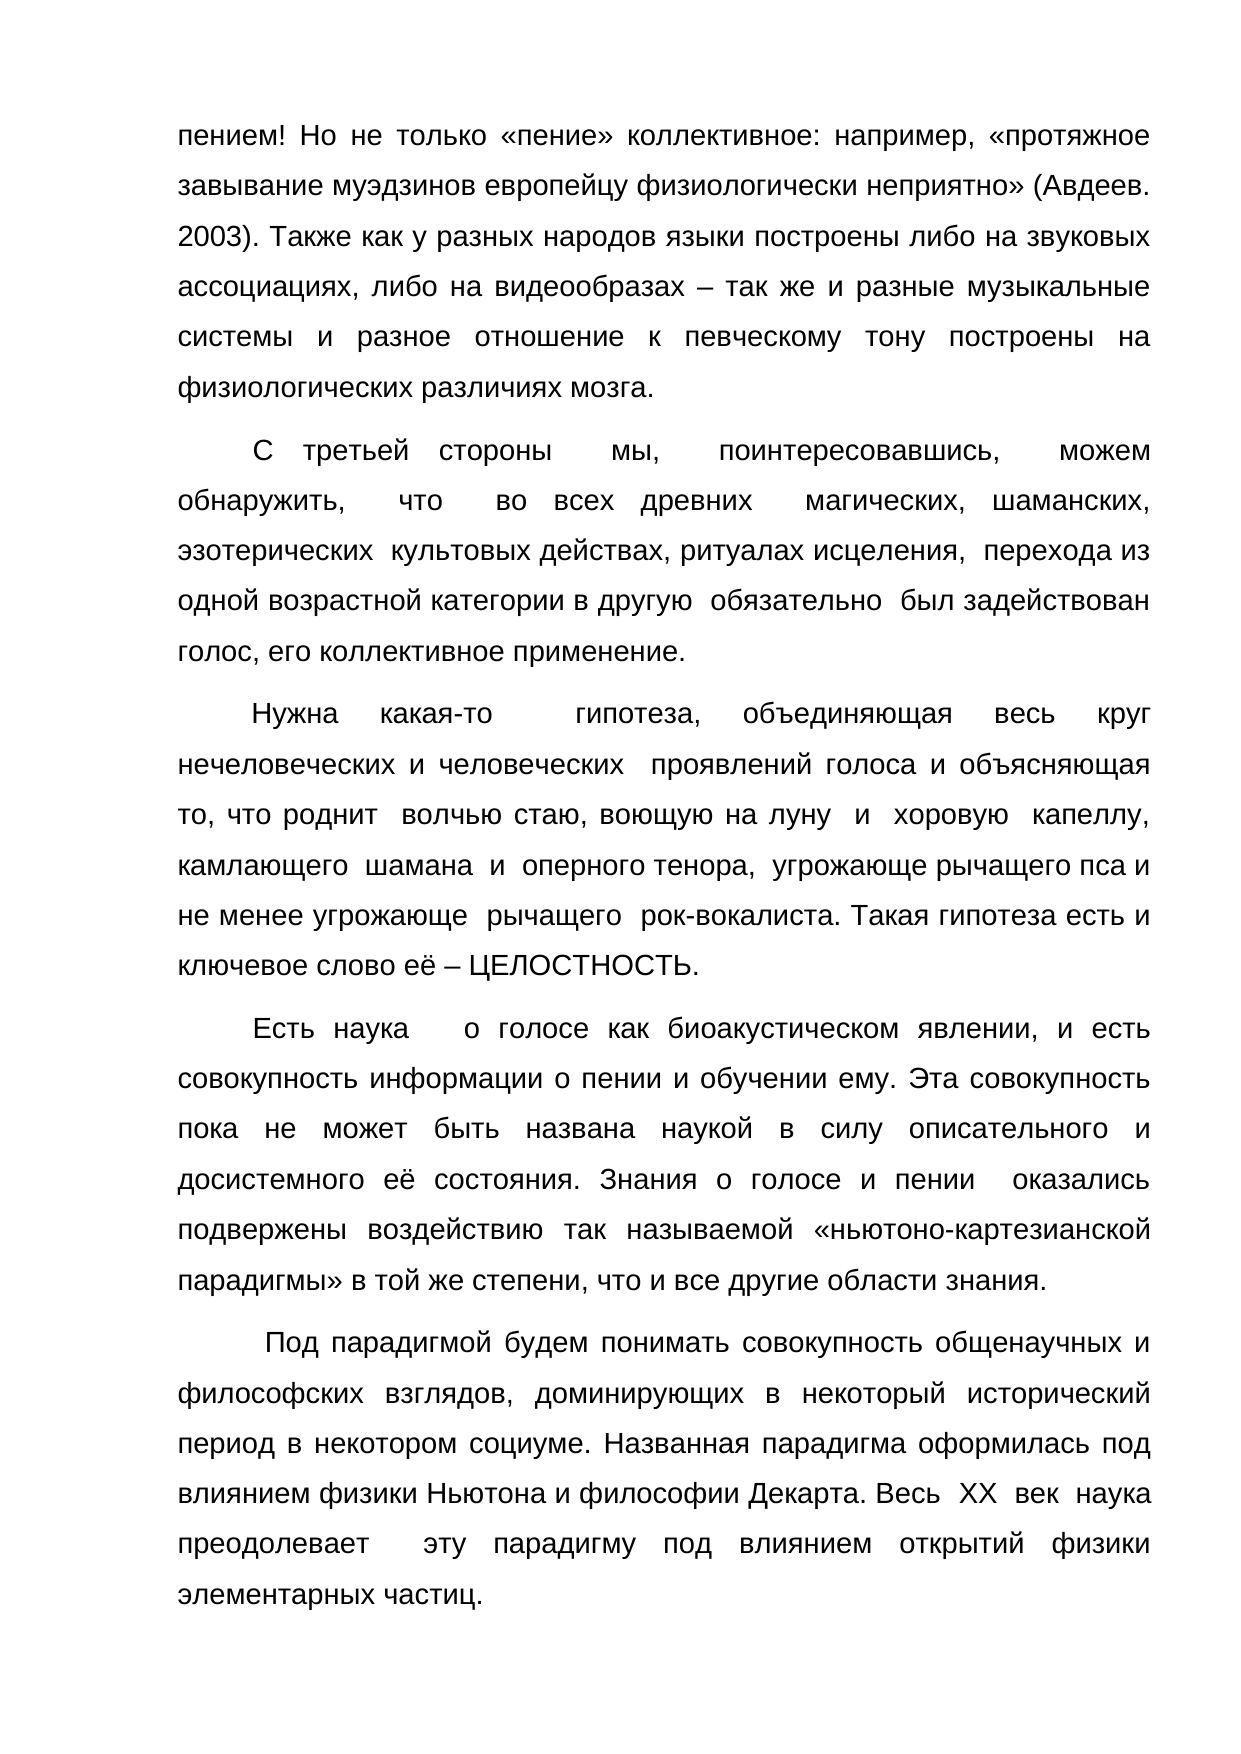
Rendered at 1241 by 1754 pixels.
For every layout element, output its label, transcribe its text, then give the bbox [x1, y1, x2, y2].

text Есть наука о голосе как биоакустическом явлении, и есть совокупность информации о пении и обучении ему. Эта совокупность пока не может быть названа наукой в силу описательного и досистемного её состояния. Знания о голосе и пении оказались подвержены воздействию так называемой «ньютоно-картезианской парадигмы» в той же степени, что и все другие области знания. [177, 1011, 1152, 1296]
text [177, 118, 1152, 403]
text Под парадигмой будем понимать совокупность общенаучных и философских взглядов, доминирующих в некоторый исторический период в некотором социуме. Названная парадигма оформилась под влиянием физики Ньютона и философии Декарта. Весь XX век наука преодолевает эту парадигму под влиянием открытий физики элементарных частиц. [177, 1325, 1152, 1610]
text Нужна какая-то гипотеза, объединяющая весь круг нечеловеческих и человеческих проявлений голоса и объясняющая то, что роднит волчью стаю, воющую на луну и хоровую капеллу, камлающего шамана и оперного тенора, угрожающе рычащего пса и не менее угрожающе рычащего рок-вокалиста. Такая гипотеза есть и ключевое слово её – ЦЕЛОСТНОСТЬ. [177, 697, 1152, 982]
text С третьей стороны мы, поинтересовавшись, можем обнаружить, что во всех древних магических, шаманских, эзотерических культовых действах, ритуалах исцеления, перехода из одной возрастной категории в другую обязательно был задействован голос, его коллективное применение. [177, 432, 1152, 667]
